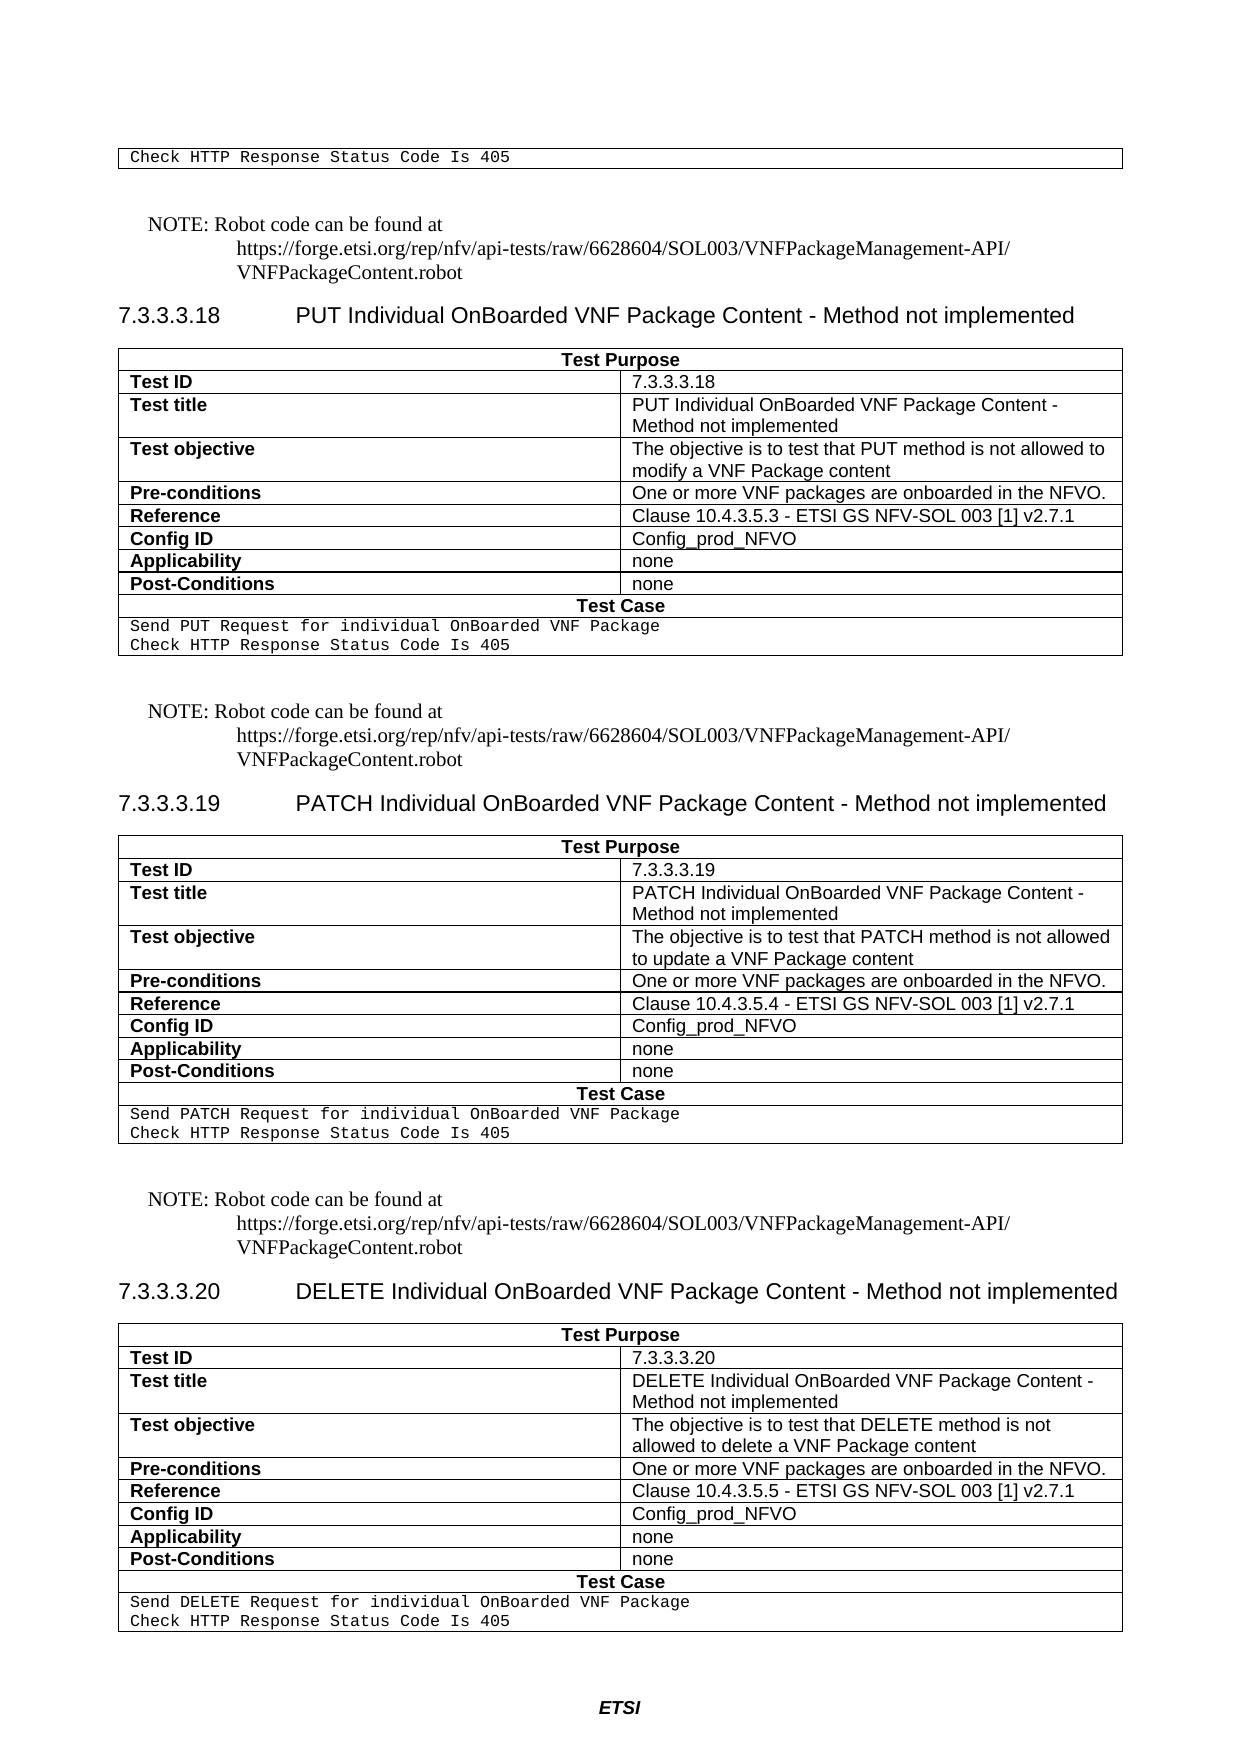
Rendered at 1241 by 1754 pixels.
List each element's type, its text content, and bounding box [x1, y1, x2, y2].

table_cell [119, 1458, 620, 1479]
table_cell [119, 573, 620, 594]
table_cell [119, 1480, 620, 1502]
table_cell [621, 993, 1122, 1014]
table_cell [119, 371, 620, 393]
text NOTE: Robot code can be found at https://forge.etsi.org/rep/nfv/api-tests/raw/6628604/SOL003/VNFPackageManagement-API/VNFPackageContent.robot [148, 699, 1122, 771]
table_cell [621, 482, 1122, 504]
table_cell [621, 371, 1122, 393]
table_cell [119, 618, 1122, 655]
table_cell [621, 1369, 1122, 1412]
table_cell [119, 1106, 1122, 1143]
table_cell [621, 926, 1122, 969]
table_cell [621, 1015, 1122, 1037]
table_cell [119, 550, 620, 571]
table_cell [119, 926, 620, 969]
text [148, 211, 1122, 284]
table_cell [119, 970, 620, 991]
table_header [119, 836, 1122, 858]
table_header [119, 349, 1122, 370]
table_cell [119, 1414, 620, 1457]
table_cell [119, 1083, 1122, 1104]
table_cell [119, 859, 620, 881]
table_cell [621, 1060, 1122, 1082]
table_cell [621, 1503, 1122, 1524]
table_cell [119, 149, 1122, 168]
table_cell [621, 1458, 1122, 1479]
subtitle 7.3.3.3.18 PUT Individual OnBoarded VNF Package Content - Method not implemented [118, 302, 1122, 329]
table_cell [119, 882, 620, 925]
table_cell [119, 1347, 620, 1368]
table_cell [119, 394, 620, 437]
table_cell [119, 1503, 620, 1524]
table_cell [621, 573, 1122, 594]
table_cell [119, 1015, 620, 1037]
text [148, 1187, 1122, 1259]
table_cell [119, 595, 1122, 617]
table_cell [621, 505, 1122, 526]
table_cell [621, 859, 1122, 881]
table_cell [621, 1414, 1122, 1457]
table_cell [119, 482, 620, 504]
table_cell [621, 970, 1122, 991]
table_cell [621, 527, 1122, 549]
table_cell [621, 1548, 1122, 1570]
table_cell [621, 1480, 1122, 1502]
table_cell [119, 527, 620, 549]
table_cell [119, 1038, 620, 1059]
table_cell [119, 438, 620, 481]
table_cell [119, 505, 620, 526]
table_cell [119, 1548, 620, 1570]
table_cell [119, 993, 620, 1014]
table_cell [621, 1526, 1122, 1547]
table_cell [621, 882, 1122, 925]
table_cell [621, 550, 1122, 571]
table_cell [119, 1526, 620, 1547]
subtitle 7.3.3.3.19 PATCH Individual OnBoarded VNF Package Content - Method not implemented [118, 790, 1122, 817]
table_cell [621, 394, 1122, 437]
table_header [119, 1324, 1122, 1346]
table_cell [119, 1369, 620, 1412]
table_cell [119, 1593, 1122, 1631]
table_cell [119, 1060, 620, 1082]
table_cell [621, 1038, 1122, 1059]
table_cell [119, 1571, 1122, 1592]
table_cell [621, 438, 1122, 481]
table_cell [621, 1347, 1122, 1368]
subtitle 7.3.3.3.20 DELETE Individual OnBoarded VNF Package Content - Method not implemented [118, 1278, 1122, 1304]
